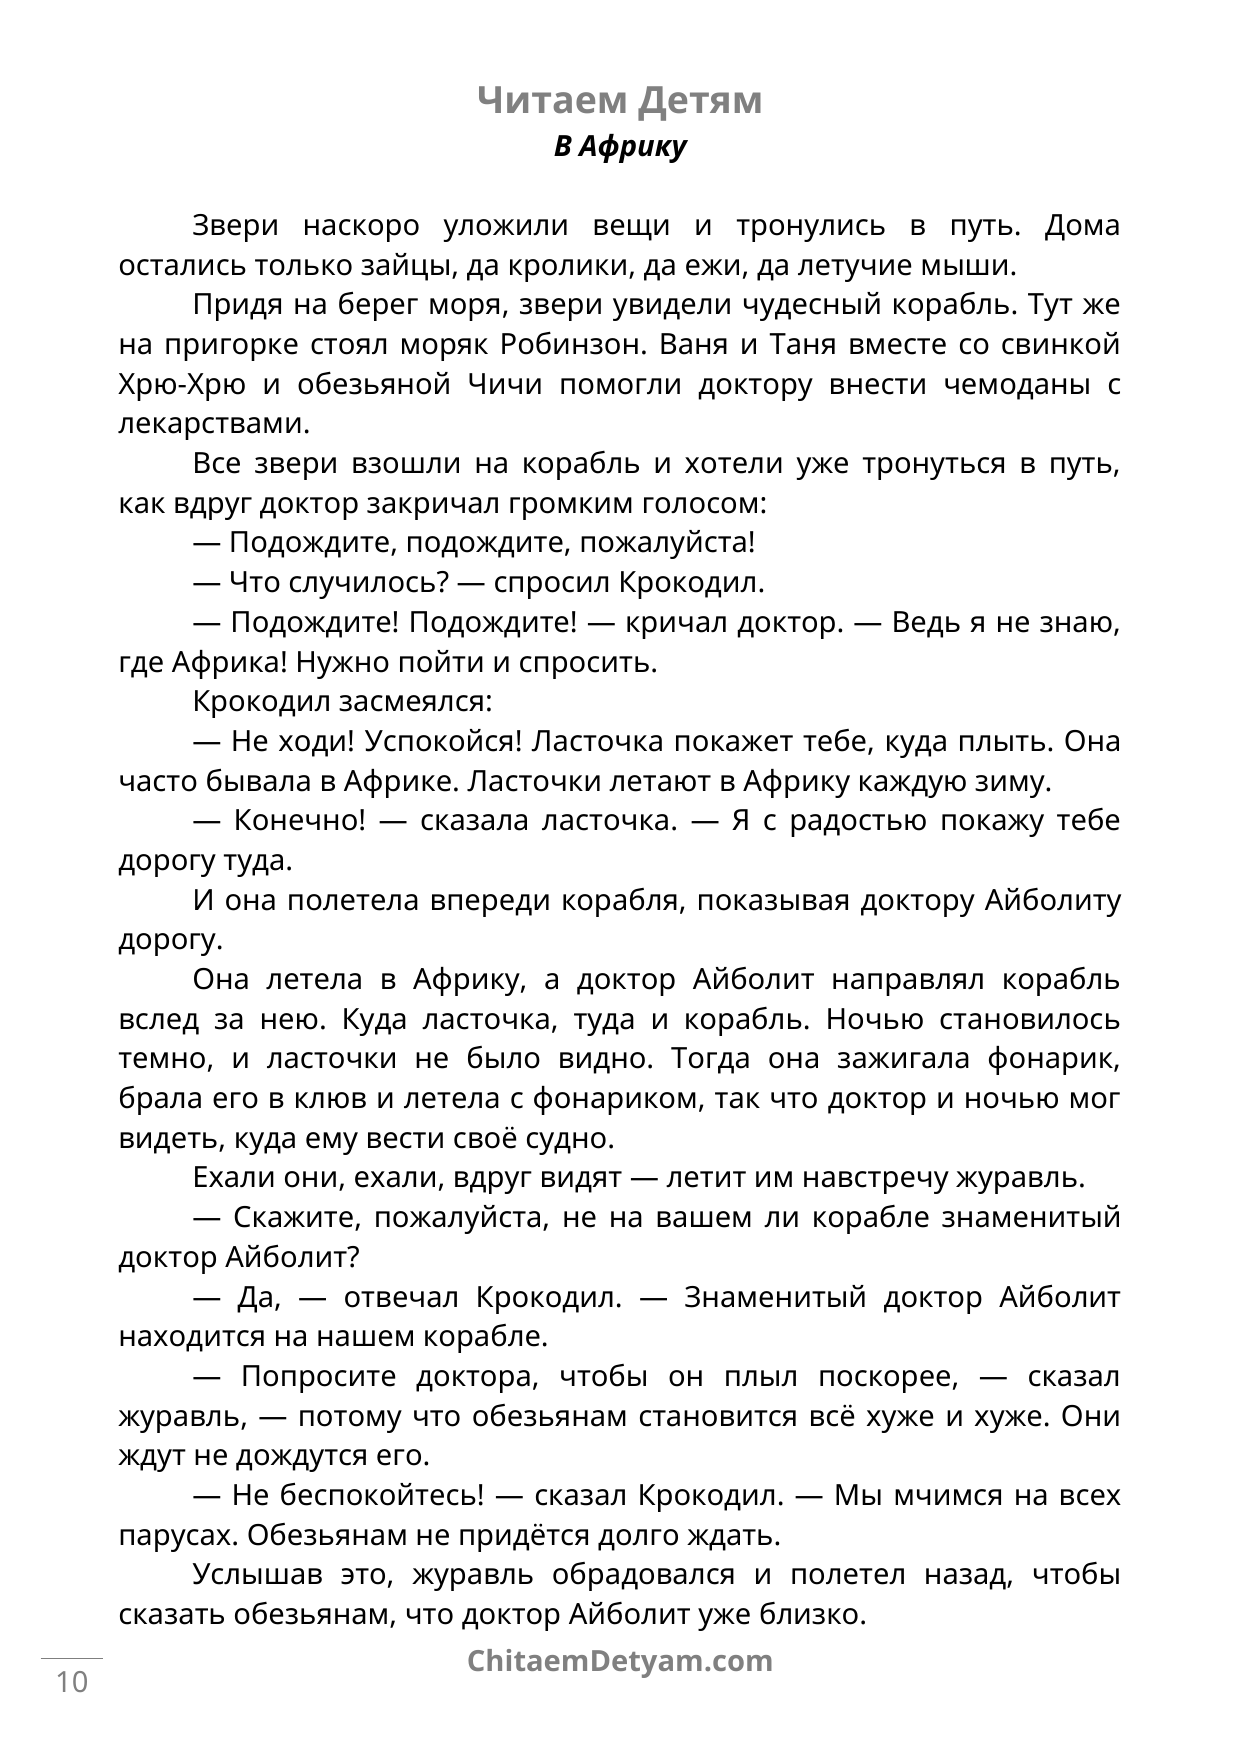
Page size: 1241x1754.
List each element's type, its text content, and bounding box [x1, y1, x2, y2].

text — Не беспокойтесь! — сказал Крокодил. — Мы мчимся на всех парусах. Обезьянам не придётся долго ждать. [118, 1474, 1122, 1554]
text Она летела в Африку, а доктор Айболит направлял корабль вслед за нею. Куда ласточка, туда и корабль. Ночью становилось темно, и ласточки не было видно. Тогда она зажигала фонарик, брала его в клюв и летела с фонариком, так что доктор и ночью мог видеть, куда ему вести своё судно. [118, 958, 1122, 1157]
text Придя на берег моря, звери увидели чудесный корабль. Тут же на пригорке стоял моряк Робинзон. Ваня и Таня вместе со свинкой Хрю-Хрю и обезьяной Чичи помогли доктору внести чемоданы с лекарствами. [118, 284, 1122, 442]
text — Подождите! Подождите! — кричал доктор. — Ведь я не знаю, где Африка! Нужно пойти и спросить. [118, 601, 1122, 681]
text И она полетела впереди корабля, показывая доктору Айболиту дорогу. [118, 879, 1122, 958]
text — Не ходи! Успокойся! Ласточка покажет тебе, куда плыть. Она часто бывала в Африке. Ласточки летают в Африку каждую зиму. [118, 720, 1122, 799]
text Крокодил засмеялся: [118, 681, 1122, 720]
text — Попросите доктора, чтобы он плыл поскорее, — сказал журавль, — потому что обезьянам становится всё хуже и хуже. Они ждут не дождутся его. [118, 1355, 1122, 1474]
text — Конечно! — сказала ласточка. — Я с радостью покажу тебе дорогу туда. [118, 799, 1122, 879]
text Все звери взошли на корабль и хотели уже тронуться в путь, как вдруг доктор закричал громким голосом: [118, 442, 1122, 522]
text — Подождите, подождите, пожалуйста! [118, 522, 1122, 561]
text Ехали они, ехали, вдруг видят — летит им навстречу журавль. [118, 1157, 1122, 1196]
text Услышав это, журавль обрадовался и полетел назад, чтобы сказать обезьянам, что доктор Айболит уже близко. [118, 1554, 1122, 1633]
subtitle В Африку [118, 125, 1122, 164]
text Звери наскоро уложили вещи и тронулись в путь. Дома остались только зайцы, да кролики, да ежи, да летучие мыши. [118, 204, 1122, 284]
text — Да, — отвечал Крокодил. — Знаменитый доктор Айболит находится на нашем корабле. [118, 1276, 1122, 1355]
text — Что случилось? — спросил Крокодил. [118, 561, 1122, 601]
text — Скажите, пожалуйста, не на вашем ли корабле знаменитый доктор Айболит? [118, 1196, 1122, 1276]
